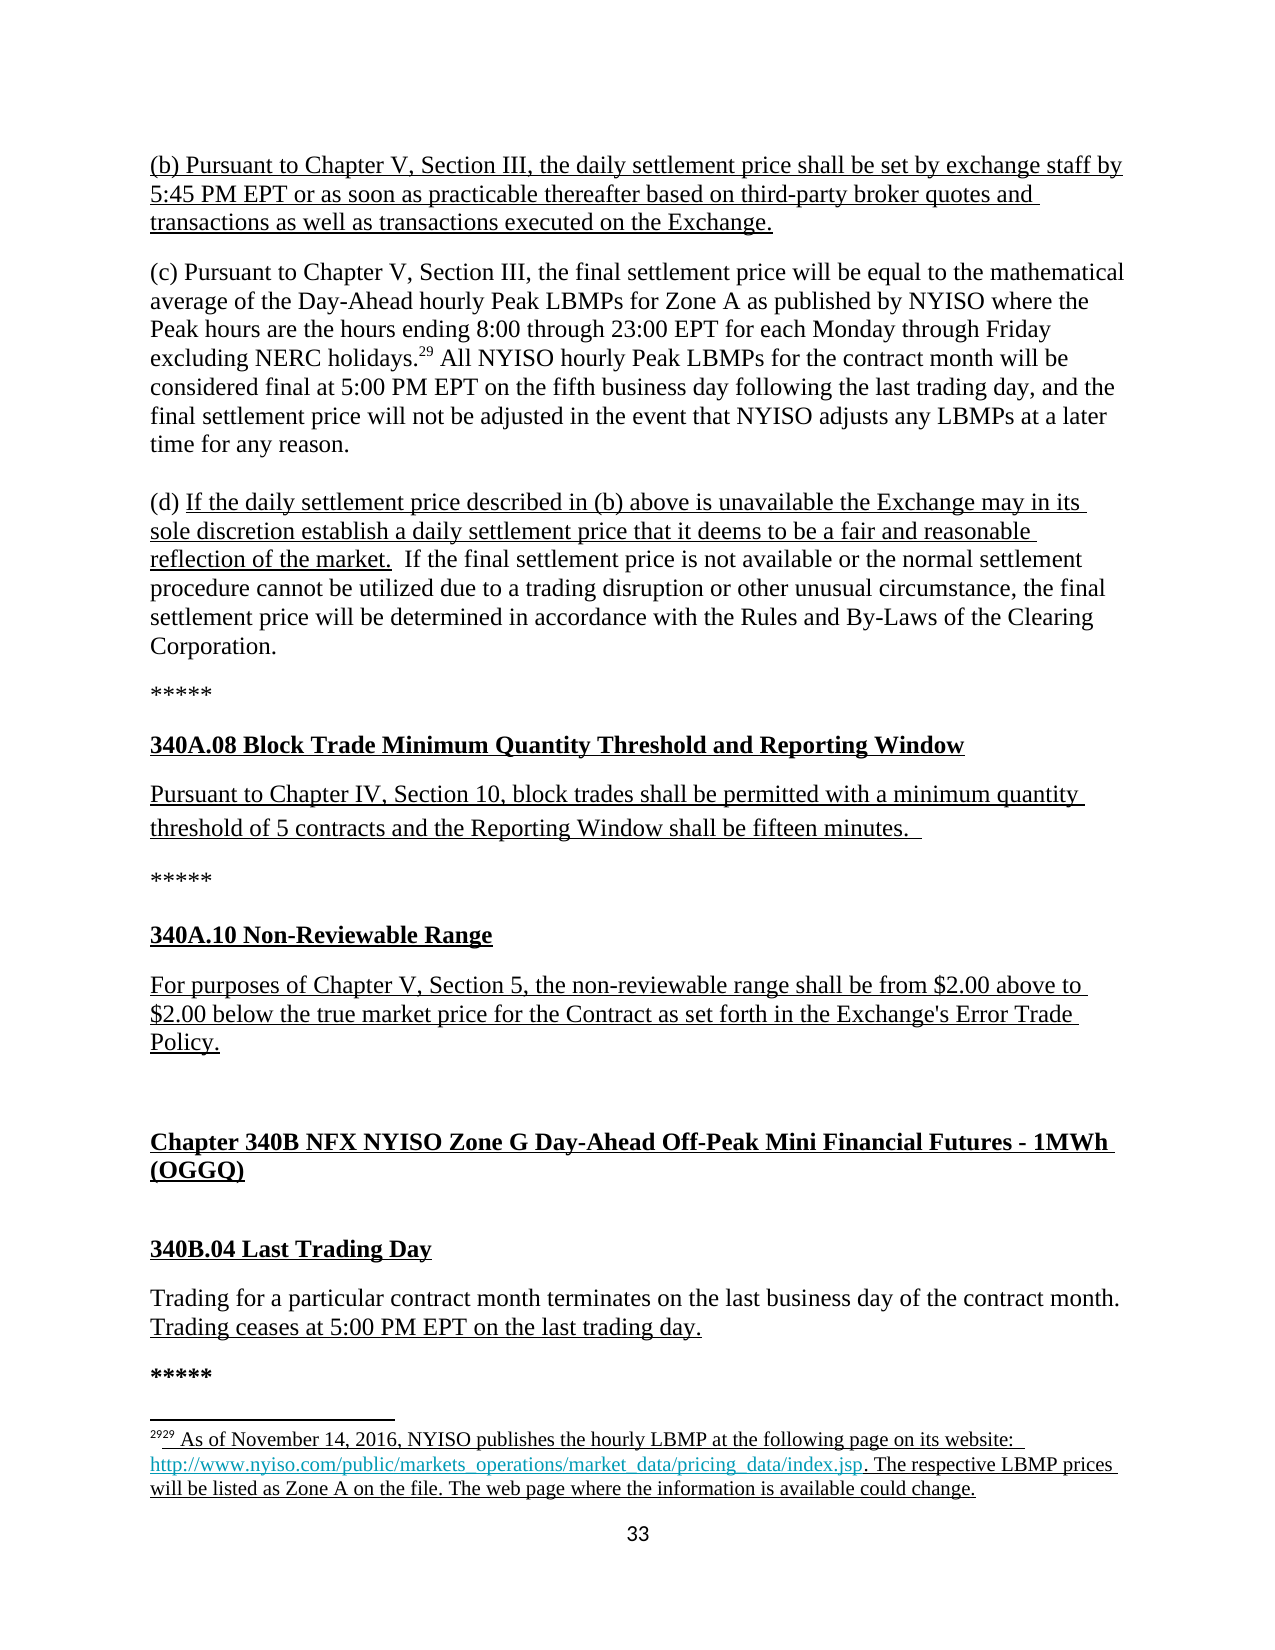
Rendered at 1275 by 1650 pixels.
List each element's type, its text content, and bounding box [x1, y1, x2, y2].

text For purposes of Chapter V, Section 5, the non-reviewable range shall be from $2.00 above to $2.00 below the true market price for the Contract as set forth in the Exchange's Error Trade Policy. [150, 970, 1125, 1056]
text ***** [150, 680, 1125, 709]
text (d) If the daily settlement price described in (b) above is unavailable the Exchange may in its sole discretion establish a daily settlement price that it deems to be a fair and reasonable reflection of the market. If the final settlement price is not available or the normal settlement procedure cannot be utilized due to a trading disruption or other unusual circumstance, the final settlement price will be determined in accordance with the Rules and By-Laws of the Clearing Corporation. [150, 487, 1125, 659]
text Chapter 340B NFX NYISO Zone G Day-Ahead Off-Peak Mini Financial Futures - 1MWh (OGGQ) [150, 1127, 1125, 1184]
text 340A.10 Non-Reviewable Range [150, 920, 1125, 949]
text (c) Pursuant to Chapter V, Section III, the final settlement price will be equal to the mathematical average of the Day-Ahead hourly Peak LBMPs for Zone A as published by NYISO where the Peak hours are the hours ending 8:00 through 23:00 EPT for each Monday through Friday excluding NERC holidays. All NYISO hourly Peak LBMPs for the contract month will be considered final at 5:00 PM EPT on the fifth business day following the last trading day, and the final settlement price will not be adjusted in the event that NYISO adjusts any LBMPs at a later time for any reason. [150, 257, 1125, 458]
text Pursuant to Chapter IV, Section 10, block trades shall be permitted with a minimum quantity threshold of 5 contracts and the Reporting Window shall be fifteen minutes. [150, 779, 1125, 841]
text ***** [150, 1362, 1125, 1390]
text 340A.08 Block Trade Minimum Quantity Threshold and Reporting Window [150, 730, 1125, 759]
text 340B.04 Last Trading Day [150, 1234, 1125, 1262]
text ***** [150, 866, 1125, 895]
text Trading for a particular contract month terminates on the last business day of the contract month. Trading ceases at 5:00 PM EPT on the last trading day. [150, 1283, 1125, 1341]
text (b) Pursuant to Chapter V, Section III, the daily settlement price shall be set by exchange staff by 5:45 PM EPT or as soon as practicable thereafter based on third-party broker quotes and transactions as well as transactions executed on the Exchange. [150, 150, 1125, 236]
